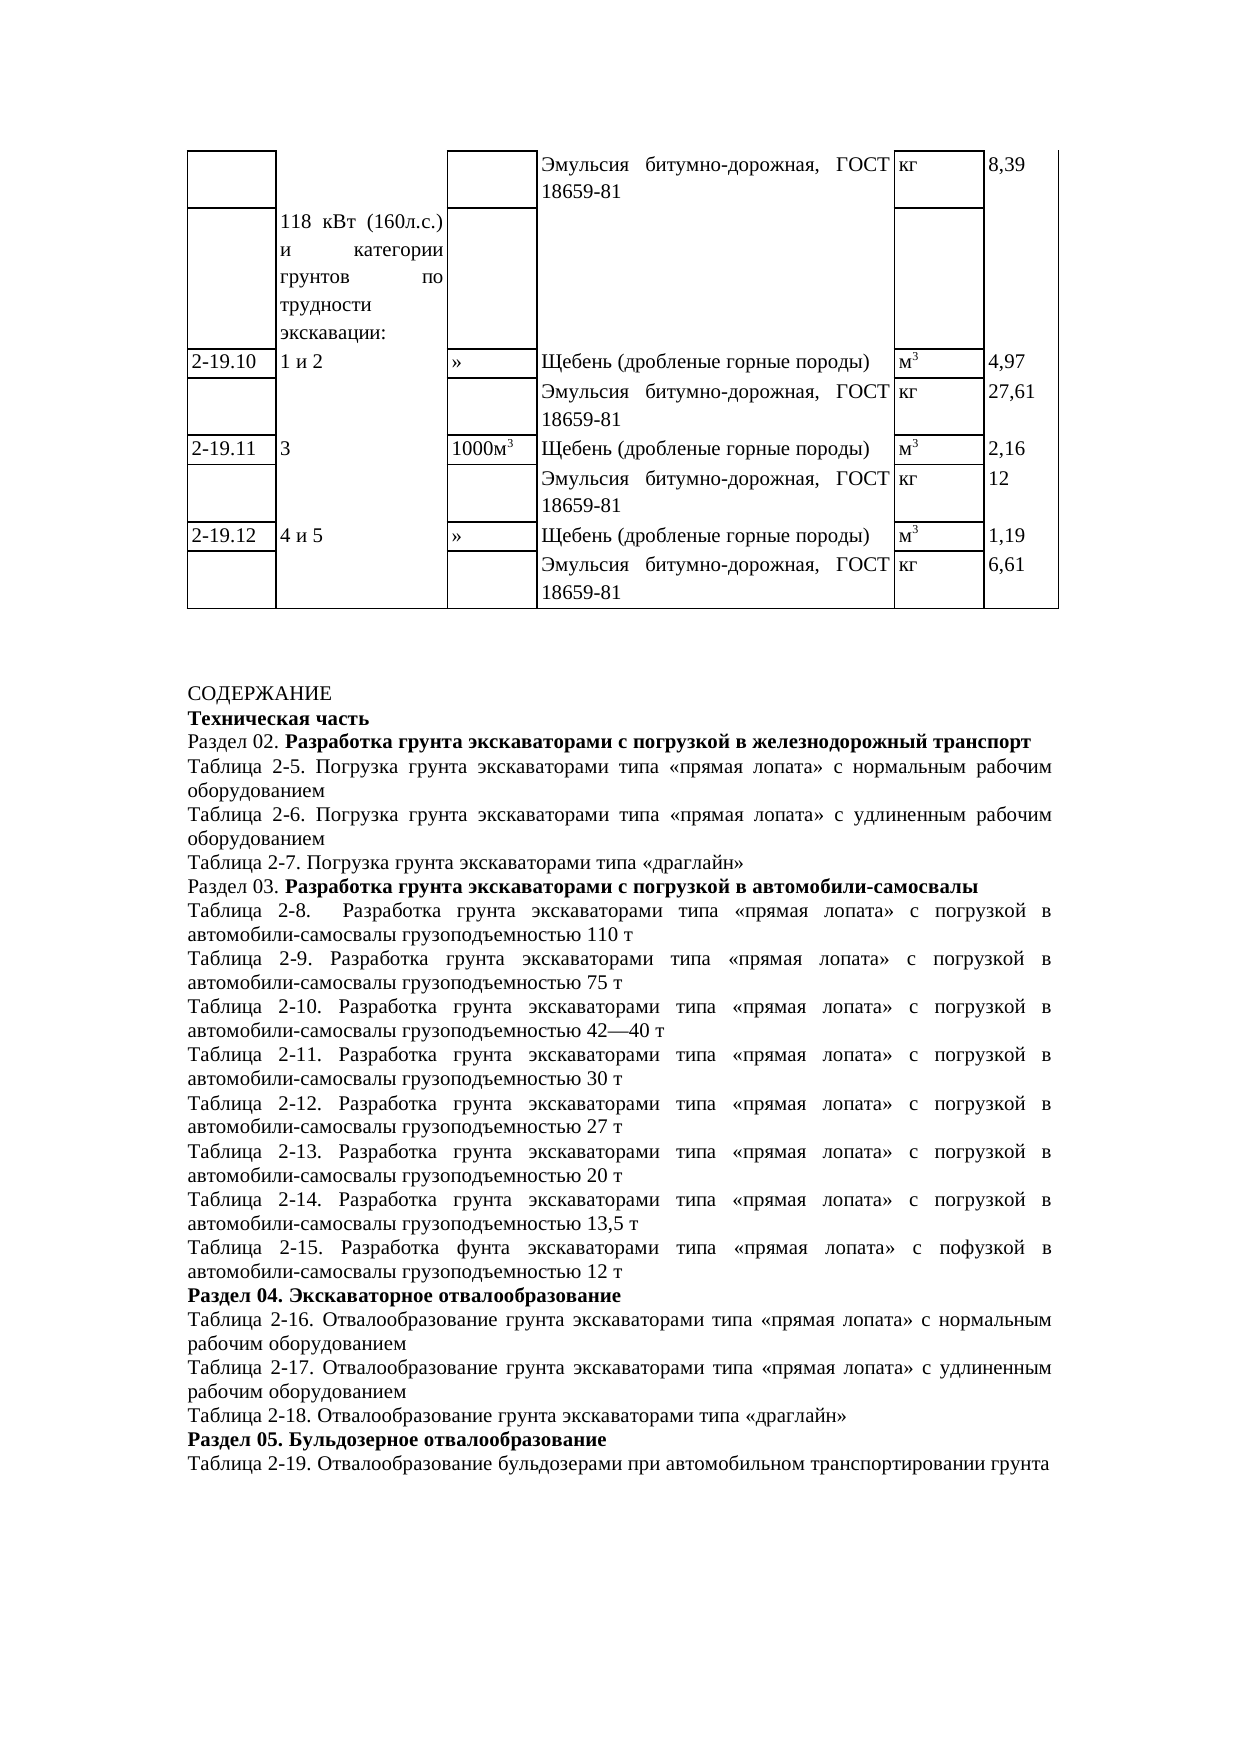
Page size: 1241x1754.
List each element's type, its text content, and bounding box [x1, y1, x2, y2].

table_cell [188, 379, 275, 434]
text Таблица 2-16. Отвалообразование грунта экскаваторами типа «прямая лопата» с нормальным рабочим оборудованием [187, 1307, 1053, 1355]
text Раздел 03. Разработка грунта экскаваторами с погрузкой в автомобили-самосвалы [187, 874, 1053, 898]
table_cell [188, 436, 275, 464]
text Таблица 2-8. Разработка грунта экскаваторами типа «прямая лопата» с погрузкой в автомобили-самосвалы грузоподъемностью 110 т [187, 898, 1053, 946]
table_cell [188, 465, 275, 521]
text Таблица 2-15. Разработка фунта экскаваторами типа «прямая лопата» с пофузкой в автомобили-самосвалы грузоподъемностью 12 т [187, 1235, 1053, 1283]
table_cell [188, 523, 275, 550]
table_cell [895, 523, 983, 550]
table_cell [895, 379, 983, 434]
text Таблица 2-5. Погрузка грунта экскаваторами типа «прямая лопата» с нормальным рабочим оборудованием [187, 753, 1053, 802]
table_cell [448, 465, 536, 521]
text Техническая часть [187, 705, 1053, 729]
text СОДЕРЖАНИЕ [187, 681, 1053, 705]
text Таблица 2-9. Разработка грунта экскаваторами типа «прямая лопата» с погрузкой в автомобили-самосвалы грузоподъемностью 75 т [187, 946, 1053, 994]
text Раздел 04. Экскаваторное отвалообразование [187, 1283, 1053, 1307]
text Таблица 2-11. Разработка грунта экскаваторами типа «прямая лопата» с погрузкой в автомобили-самосвалы грузоподъемностью 30 т [187, 1042, 1053, 1090]
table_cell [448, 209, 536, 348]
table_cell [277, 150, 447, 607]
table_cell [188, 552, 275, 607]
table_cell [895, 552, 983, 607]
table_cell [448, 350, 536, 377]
text Таблица 2-13. Разработка грунта экскаваторами типа «прямая лопата» с погрузкой в автомобили-самосвалы грузоподъемностью 20 т [187, 1138, 1053, 1187]
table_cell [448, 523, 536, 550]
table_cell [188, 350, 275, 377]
text Таблица 2-17. Отвалообразование грунта экскаваторами типа «прямая лопата» с удлиненным рабочим оборудованием [187, 1355, 1053, 1403]
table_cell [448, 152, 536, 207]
text Таблица 2-10. Разработка грунта экскаваторами типа «прямая лопата» с погрузкой в автомобили-самосвалы грузоподъемностью 42—40 т [187, 994, 1053, 1042]
text Таблица 2-12. Разработка грунта экскаваторами типа «прямая лопата» с погрузкой в автомобили-самосвалы грузоподъемностью 27 т [187, 1090, 1053, 1138]
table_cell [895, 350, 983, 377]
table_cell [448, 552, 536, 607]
text Таблица 2-7. Погрузка грунта экскаваторами типа «драглайн» [187, 850, 1053, 874]
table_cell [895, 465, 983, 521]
text Раздел 02. Разработка грунта экскаваторами с погрузкой в железнодорожный транспорт [187, 729, 1053, 753]
text Таблица 2-18. Отвалообразование грунта экскаваторами типа «драглайн» [187, 1403, 1053, 1427]
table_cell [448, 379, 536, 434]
text Таблица 2-19. Отвалообразование бульдозерами при автомобильном транспортировании грунта [187, 1451, 1053, 1475]
text Таблица 2-6. Погрузка грунта экскаваторами типа «прямая лопата» с удлиненным рабочим оборудованием [187, 802, 1053, 850]
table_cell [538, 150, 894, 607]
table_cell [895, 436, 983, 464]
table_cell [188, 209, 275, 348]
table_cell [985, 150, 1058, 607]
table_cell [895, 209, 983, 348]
text Таблица 2-14. Разработка грунта экскаваторами типа «прямая лопата» с погрузкой в автомобили-самосвалы грузоподъемностью 13,5 т [187, 1187, 1053, 1235]
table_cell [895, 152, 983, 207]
text Раздел 05. Бульдозерное отвалообразование [187, 1427, 1053, 1451]
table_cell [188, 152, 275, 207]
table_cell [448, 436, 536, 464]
